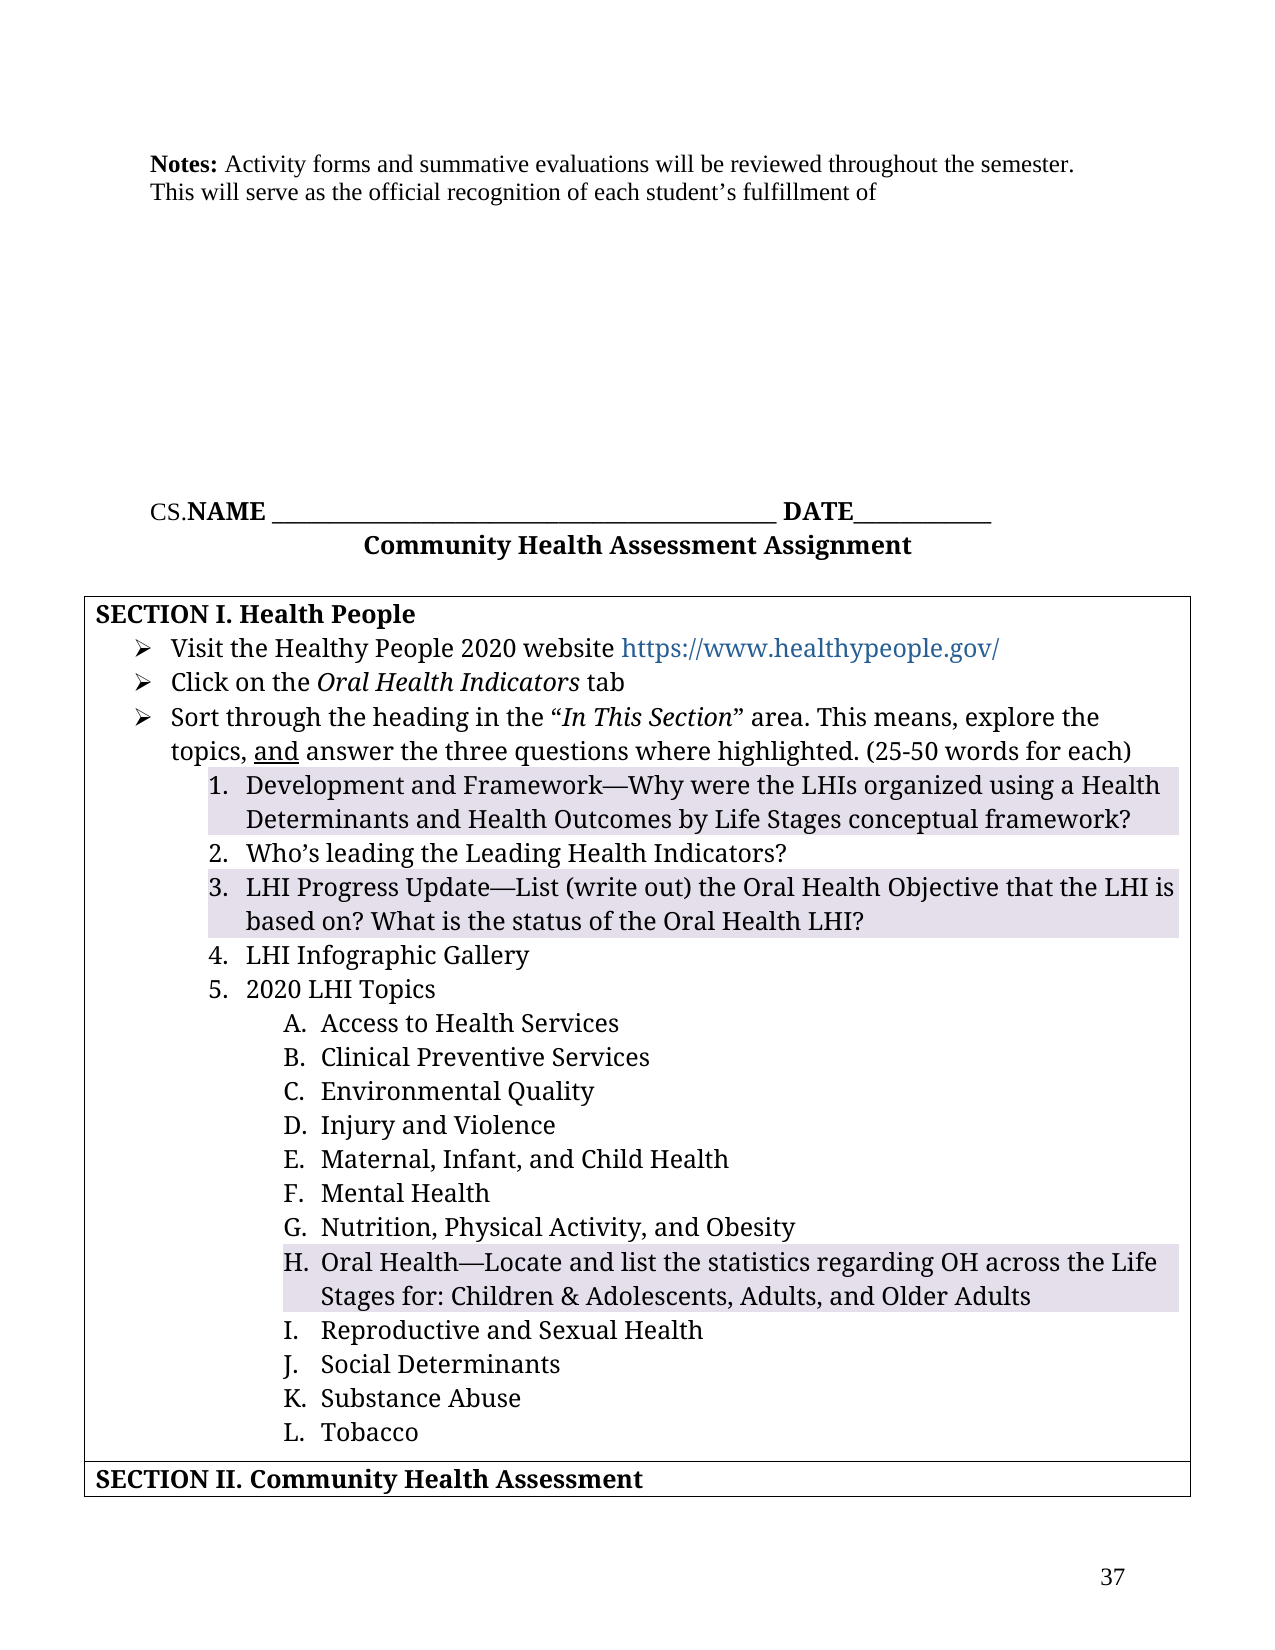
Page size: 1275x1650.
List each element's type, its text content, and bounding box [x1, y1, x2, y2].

text Community Health Assessment Assignment [150, 528, 1125, 562]
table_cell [85, 1462, 1190, 1496]
text CS.NAME ____________________________________________ DATE____________ [150, 494, 1125, 528]
table_header SECTION I. Health People Visit the Healthy People 2020 website https://www.healthypeople.gov/ Click on the Oral Health Indicators tab Sort through the heading in the “In This Section” area. This means, explore the topics, and answer the three questions where highlighted. (25-50 words for each) Development and Framework—Why were the LHIs organized using a Health Determinants and Health Outcomes by Life Stages conceptual framework? Who’s leading the Leading Health Indicators? LHI Progress Update—List (write out) the Oral Health Objective that the LHI is based on? What is the status of the Oral Health LHI? LHI Infographic Gallery 2020 LHI Topics Access to Health Services Clinical Preventive Services Environmental Quality Injury and Violence Maternal, Infant, and Child Health Mental Health Nutrition, Physical Activity, and Obesity Oral Health—Locate and list the statistics regarding OH across the Life Stages for: Children & Adolescents, Adults, and Older Adults Reproductive and Sexual Health Social Determinants Substance Abuse Tobacco [85, 597, 1190, 1461]
text Notes: Activity forms and summative evaluations will be reviewed throughout the semester. This will serve as the official recognition of each student’s fulfillment of [150, 149, 1125, 206]
